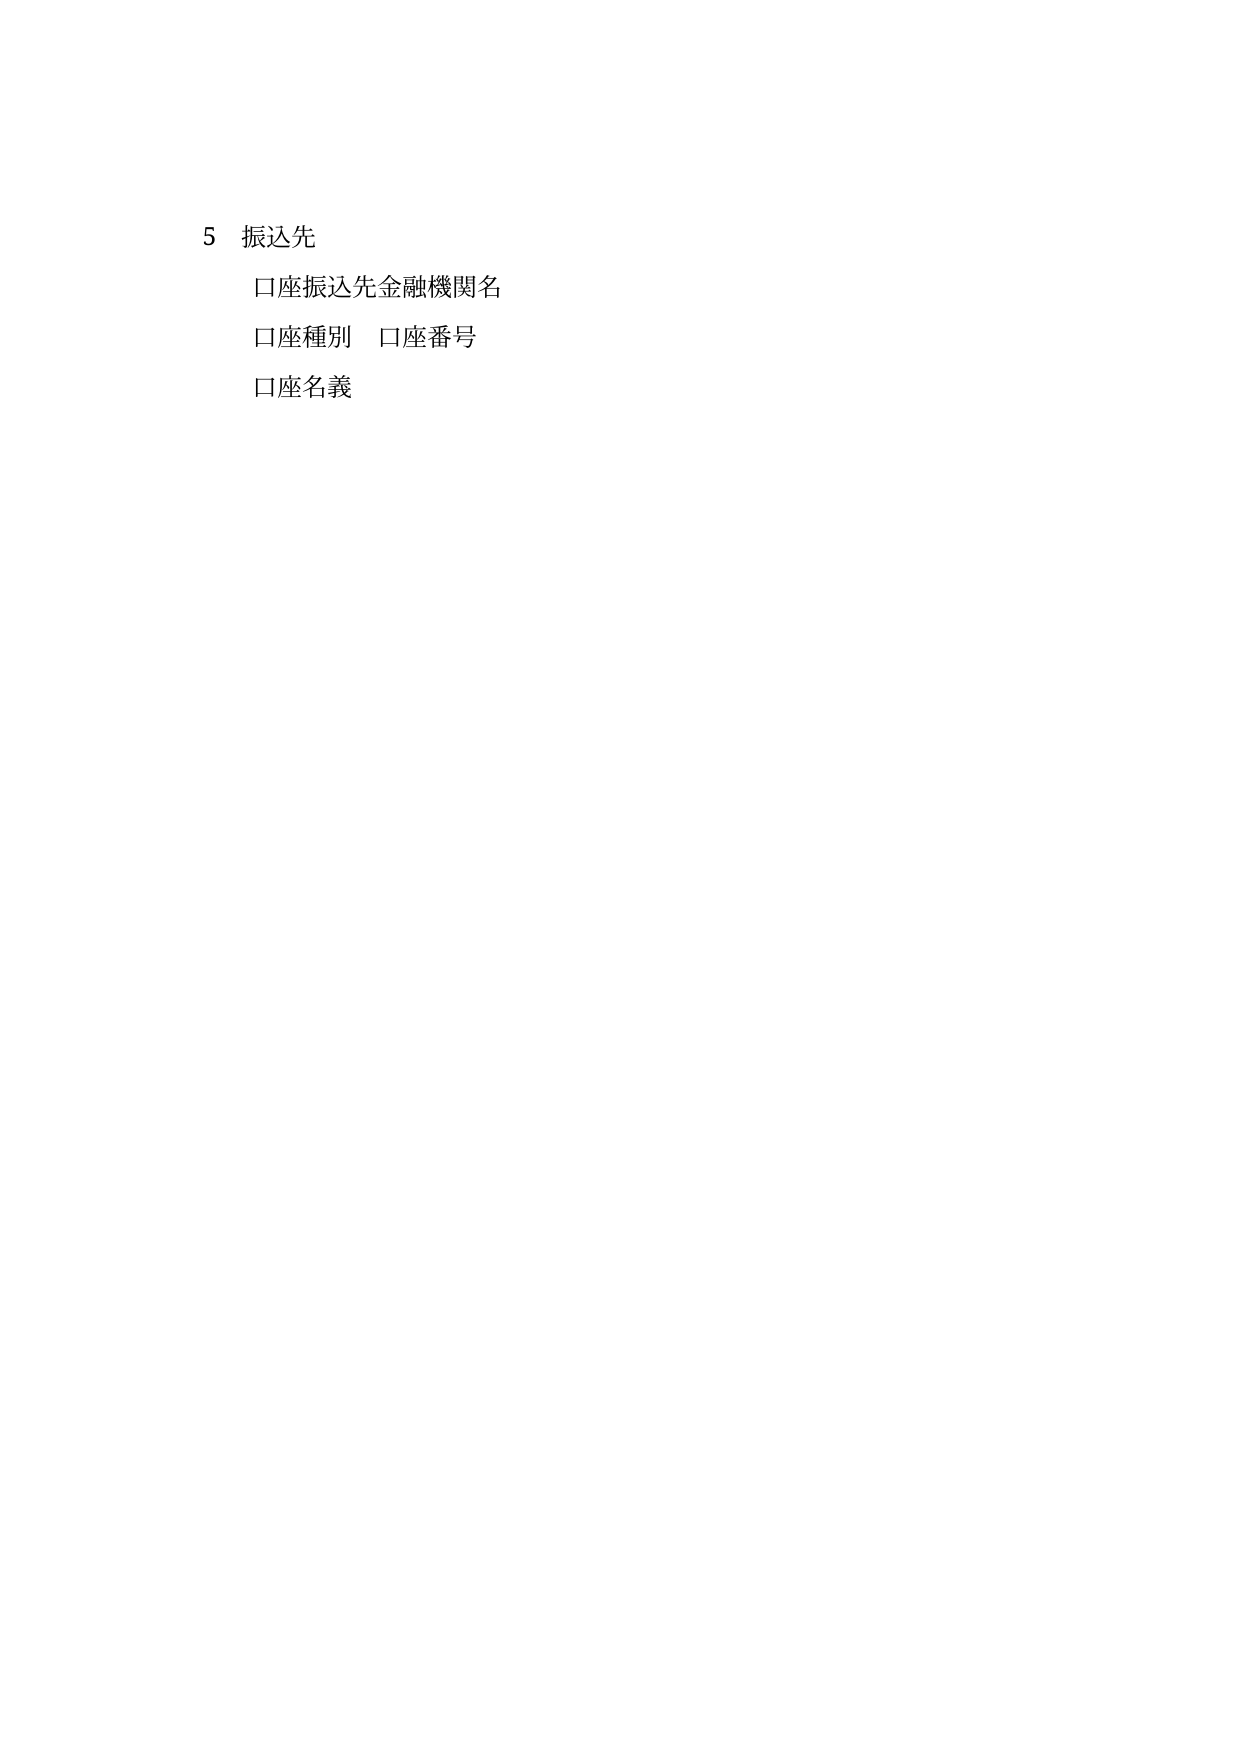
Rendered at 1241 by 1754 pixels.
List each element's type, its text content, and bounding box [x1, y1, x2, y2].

text 口座種別 口座番号 [177, 317, 1041, 354]
text 口座振込先金融機関名 [177, 267, 1041, 304]
text 5 振込先 [177, 217, 1041, 254]
text 口座名義 [177, 367, 1041, 404]
